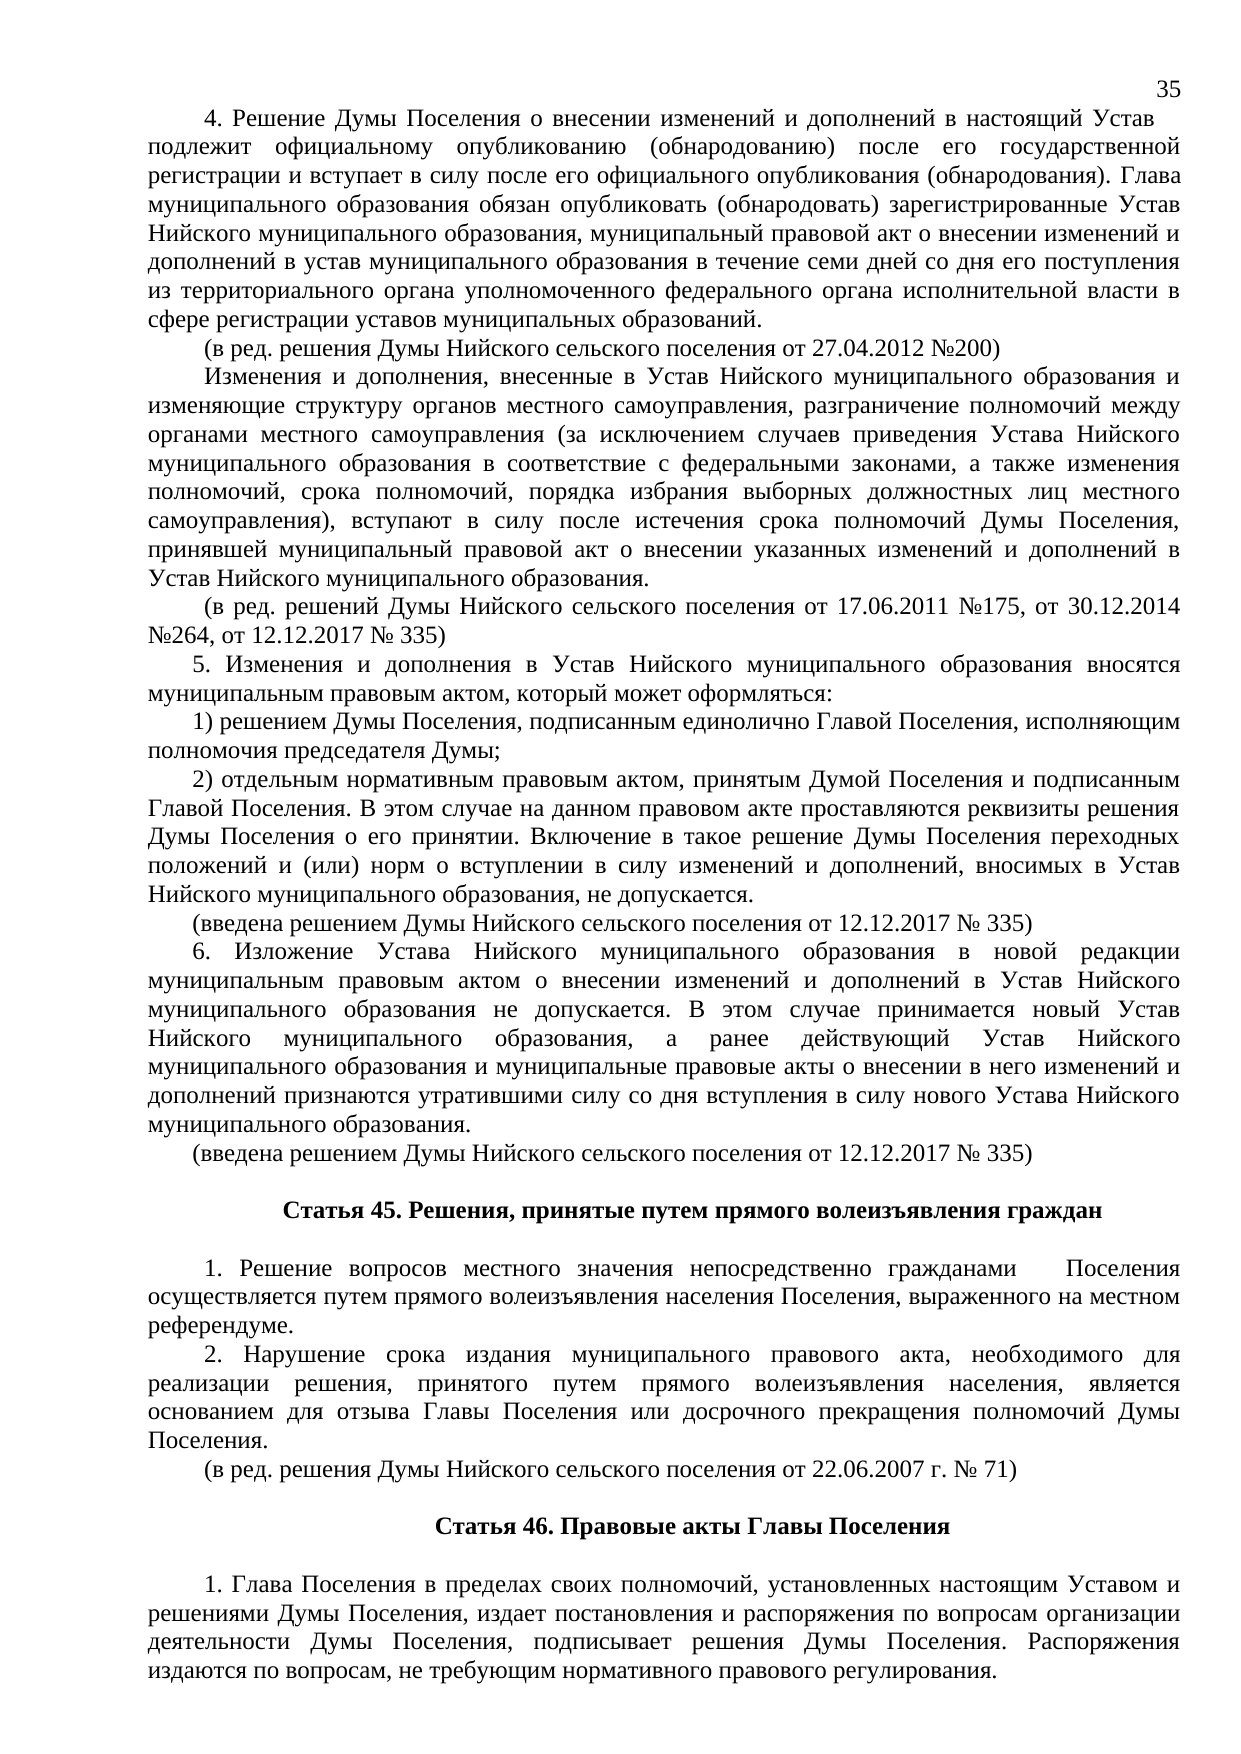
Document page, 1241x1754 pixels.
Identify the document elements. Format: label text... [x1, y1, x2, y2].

text 1. Решение вопросов местного значения непосредственно гражданами Поселения осуществляется путем прямого волеизъявления населения Поселения, выраженного на местном референдуме. [148, 1253, 1181, 1339]
text (введена решением Думы Нийского сельского поселения от 12.12.2017 № 335) [148, 908, 1181, 936]
text 1. Глава Поселения в пределах своих полномочий, установленных настоящим Уставом и решениями Думы Поселения, издает постановления и распоряжения по вопросам организации деятельности Думы Поселения, подписывает решения Думы Поселения. Распоряжения издаются по вопросам, не требующим нормативного правового регулирования. [148, 1569, 1181, 1684]
text (в ред. решения Думы Нийского сельского поселения от 22.06.2007 г. № 71) [148, 1454, 1181, 1483]
text 2) отдельным нормативным правовым актом, принятым Думой Поселения и подписанным Главой Поселения. В этом случае на данном правовом акте проставляются реквизиты решения Думы Поселения о его принятии. Включение в такое решение Думы Поселения переходных положений и (или) норм о вступлении в силу изменений и дополнений, вносимых в Устав Нийского муниципального образования, не допускается. [148, 764, 1181, 908]
text 2. Нарушение срока издания муниципального правового акта, необходимого для реализации решения, принятого путем прямого волеизъявления населения, является основанием для отзыва Главы Поселения или досрочного прекращения полномочий Думы Поселения. [148, 1339, 1181, 1454]
text 1) решением Думы Поселения, подписанным единолично Главой Поселения, исполняющим полномочия председателя Думы; [148, 706, 1181, 764]
text 6. Изложение Устава Нийского муниципального образования в новой редакции муниципальным правовым актом о внесении изменений и дополнений в Устав Нийского муниципального образования не допускается. В этом случае принимается новый Устав Нийского муниципального образования, а ранее действующий Устав Нийского муниципального образования и муниципальные правовые акты о внесении в него изменений и дополнений признаются утратившими силу со дня вступления в силу нового Устава Нийского муниципального образования. [148, 936, 1181, 1138]
text Статья 45. Решения, принятые путем прямого волеизъявления граждан [148, 1195, 1181, 1224]
text (в ред. решения Думы Нийского сельского поселения от 27.04.2012 №200) [148, 333, 1181, 361]
text Изменения и дополнения, внесенные в Устав Нийского муниципального образования и изменяющие структуру органов местного самоуправления, разграничение полномочий между органами местного самоуправления (за исключением случаев приведения Устава Нийского муниципального образования в соответствие с федеральными законами, а также изменения полномочий, срока полномочий, порядка избрания выборных должностных лиц местного самоуправления), вступают в силу после истечения срока полномочий Думы Поселения, принявшей муниципальный правовой акт о внесении указанных изменений и дополнений в Устав Нийского муниципального образования. [148, 361, 1181, 591]
text 4. Решение Думы Поселения о внесении изменений и дополнений в настоящий Устав подлежит официальному опубликованию (обнародованию) после его государственной регистрации и вступает в силу после его официального опубликования (обнародования). Глава муниципального образования обязан опубликовать (обнародовать) зарегистрированные Устав Нийского муниципального образования, муниципальный правовой акт о внесении изменений и дополнений в устав муниципального образования в течение семи дней со дня его поступления из территориального органа уполномоченного федерального органа исполнительной власти в сфере регистрации уставов муниципальных образований. [148, 103, 1181, 333]
text 5. Изменения и дополнения в Устав Нийского муниципального образования вносятся муниципальным правовым актом, который может оформляться: [148, 649, 1181, 706]
text (введена решением Думы Нийского сельского поселения от 12.12.2017 № 335) [148, 1138, 1181, 1166]
text Статья 46. Правовые акты Главы Поселения [148, 1511, 1181, 1540]
text (в ред. решений Думы Нийского сельского поселения от 17.06.2011 №175, от 30.12.2014 №264, от 12.12.2017 № 335) [148, 591, 1181, 649]
